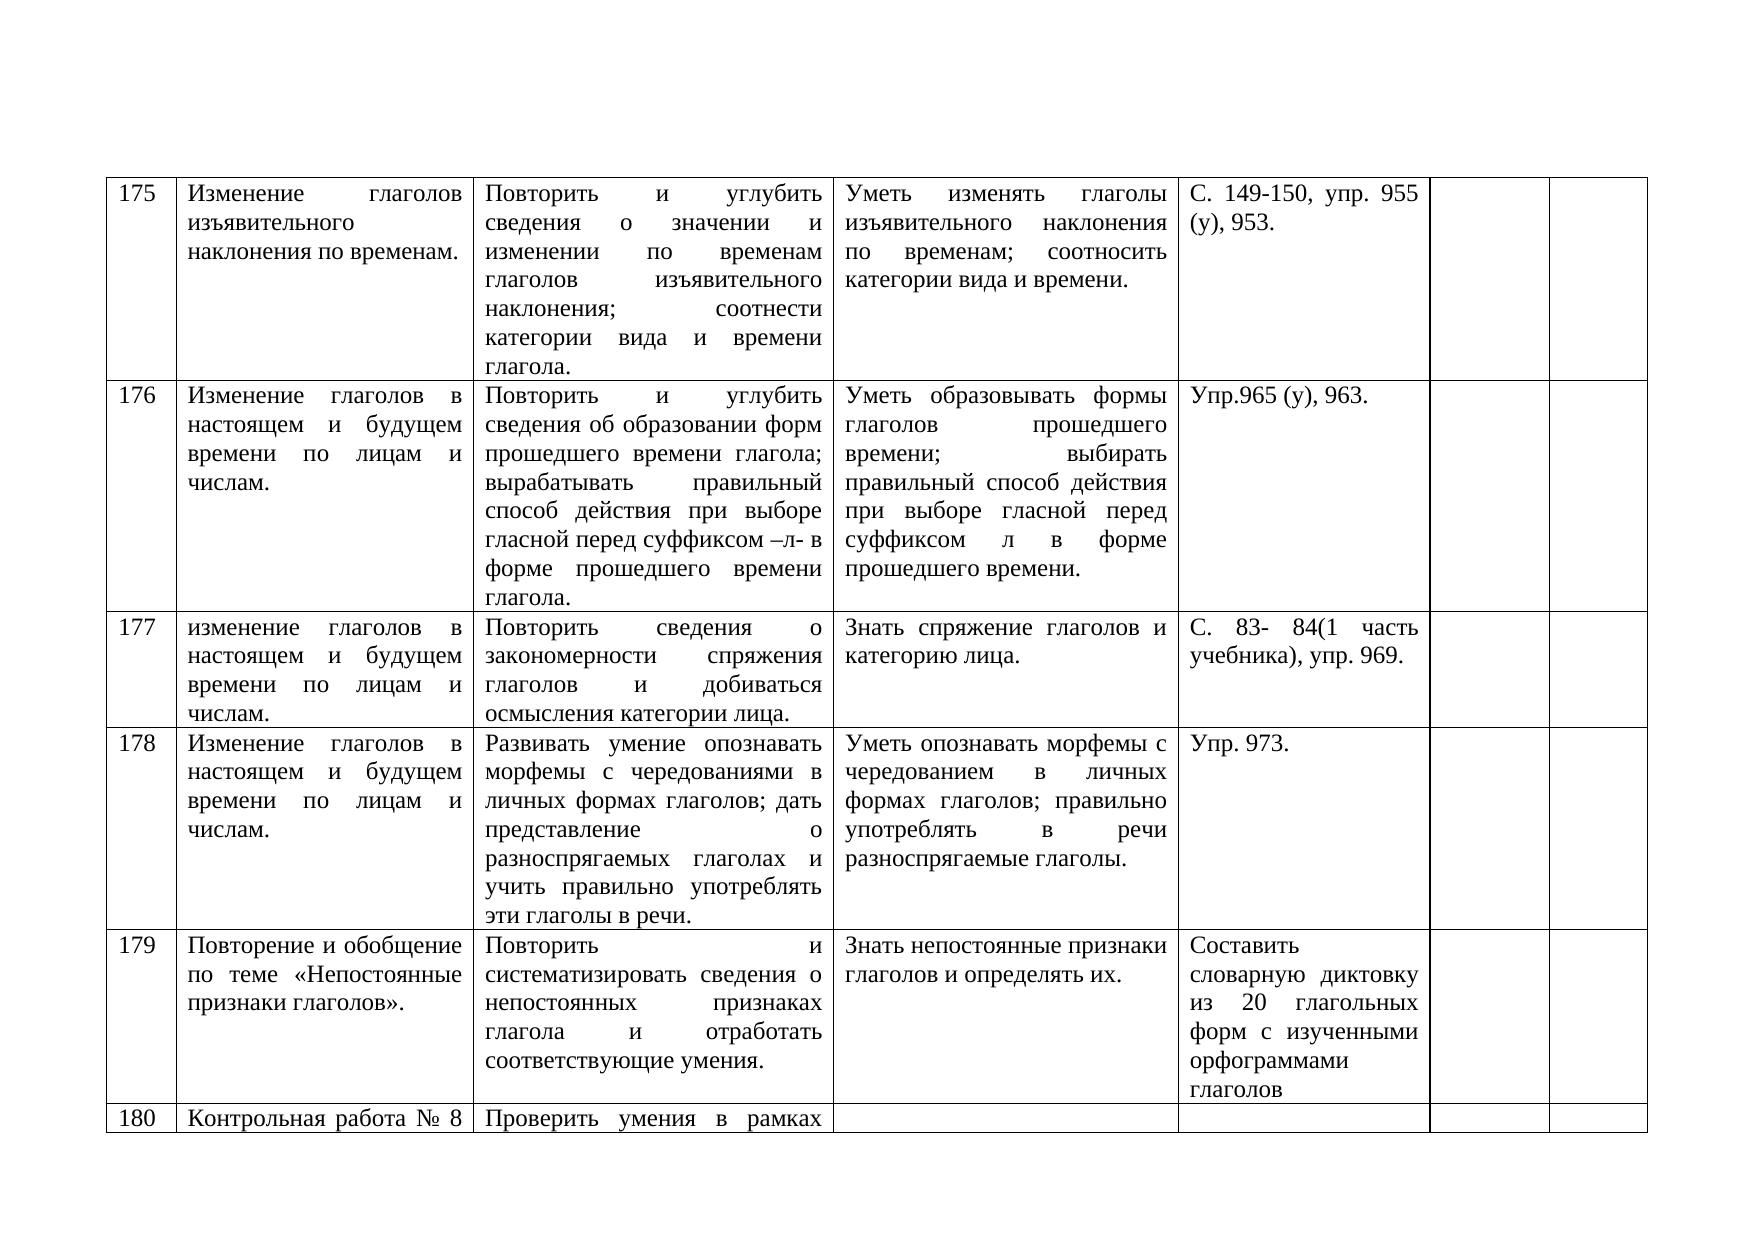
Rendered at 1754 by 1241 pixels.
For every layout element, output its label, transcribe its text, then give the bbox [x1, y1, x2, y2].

table_cell [1550, 178, 1647, 379]
table_cell [1550, 381, 1647, 611]
table_cell [834, 1104, 1178, 1132]
table_cell Упр. 973. [1179, 728, 1429, 929]
table_cell [1550, 930, 1647, 1102]
table_cell [1431, 728, 1549, 929]
table_cell Повторение и обобщение по теме «Непостоянные признаки глаголов». [177, 930, 473, 1102]
table_cell 177 [107, 612, 176, 727]
table_cell 176 [107, 381, 176, 611]
table_cell 178 [107, 728, 176, 929]
table_cell [1431, 930, 1549, 1102]
table_cell 180 [107, 1104, 176, 1132]
table_cell Повторить и углубить сведения о значении и изменении по временам глаголов изъявительного наклонения; соотнести категории вида и времени глагола. [474, 178, 833, 379]
table_cell Изменение глаголов в настоящем и будущем времени по лицам и числам. [177, 381, 473, 611]
table_cell Уметь опознавать морфемы с чередованием в личных формах глаголов; правильно употреблять в речи разноспрягаемые глаголы. [834, 728, 1178, 929]
table_cell Повторить сведения о закономерности спряжения глаголов и добиваться осмысления категории лица. [474, 612, 833, 727]
table_cell Уметь образовывать формы глаголов прошедшего времени; выбирать правильный способ действия при выборе гласной перед суффиксом л в форме прошедшего времени. [834, 381, 1178, 611]
table_cell Изменение глаголов в настоящем и будущем времени по лицам и числам. [177, 728, 473, 929]
table_cell [1431, 1104, 1549, 1132]
table_cell [1550, 1104, 1647, 1132]
table_cell С. 83- 84(1 часть учебника), упр. 969. [1179, 612, 1429, 727]
table_cell Знать непостоянные признаки глаголов и определять их. [834, 930, 1178, 1102]
table_cell [1550, 728, 1647, 929]
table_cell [474, 1104, 833, 1132]
table_cell изменение глаголов в настоящем и будущем времени по лицам и числам. [177, 612, 473, 727]
table_cell С. 149-150, упр. 955 (у), 953. [1179, 178, 1429, 379]
table_cell Изменение глаголов изъявительного наклонения по временам. [177, 178, 473, 379]
table_cell 179 [107, 930, 176, 1102]
table_cell [1431, 612, 1549, 727]
table_cell [1179, 1104, 1429, 1132]
table_cell Развивать умение опознавать морфемы с чередованиями в личных формах глаголов; дать представление о разноспрягаемых глаголах и учить правильно употреблять эти глаголы в речи. [474, 728, 833, 929]
table_cell Повторить и систематизировать сведения о непостоянных признаках глагола и отработать соответствующие умения. [474, 930, 833, 1102]
table_cell Уметь изменять глаголы изъявительного наклонения по временам; соотносить категории вида и времени. [834, 178, 1178, 379]
table_cell Знать спряжение глаголов и категорию лица. [834, 612, 1178, 727]
table_cell [1431, 381, 1549, 611]
table_cell Составить словарную диктовку из 20 глагольных форм с изученными орфограммами глаголов [1179, 930, 1429, 1102]
table_cell [1550, 612, 1647, 727]
table_cell Повторить и углубить сведения об образовании форм прошедшего времени глагола; вырабатывать правильный способ действия при выборе гласной перед суффиксом –л- в форме прошедшего времени глагола. [474, 381, 833, 611]
table_cell Упр.965 (у), 963. [1179, 381, 1429, 611]
table_cell 175 [107, 178, 176, 379]
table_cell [177, 1104, 473, 1132]
table_cell [1431, 178, 1549, 379]
